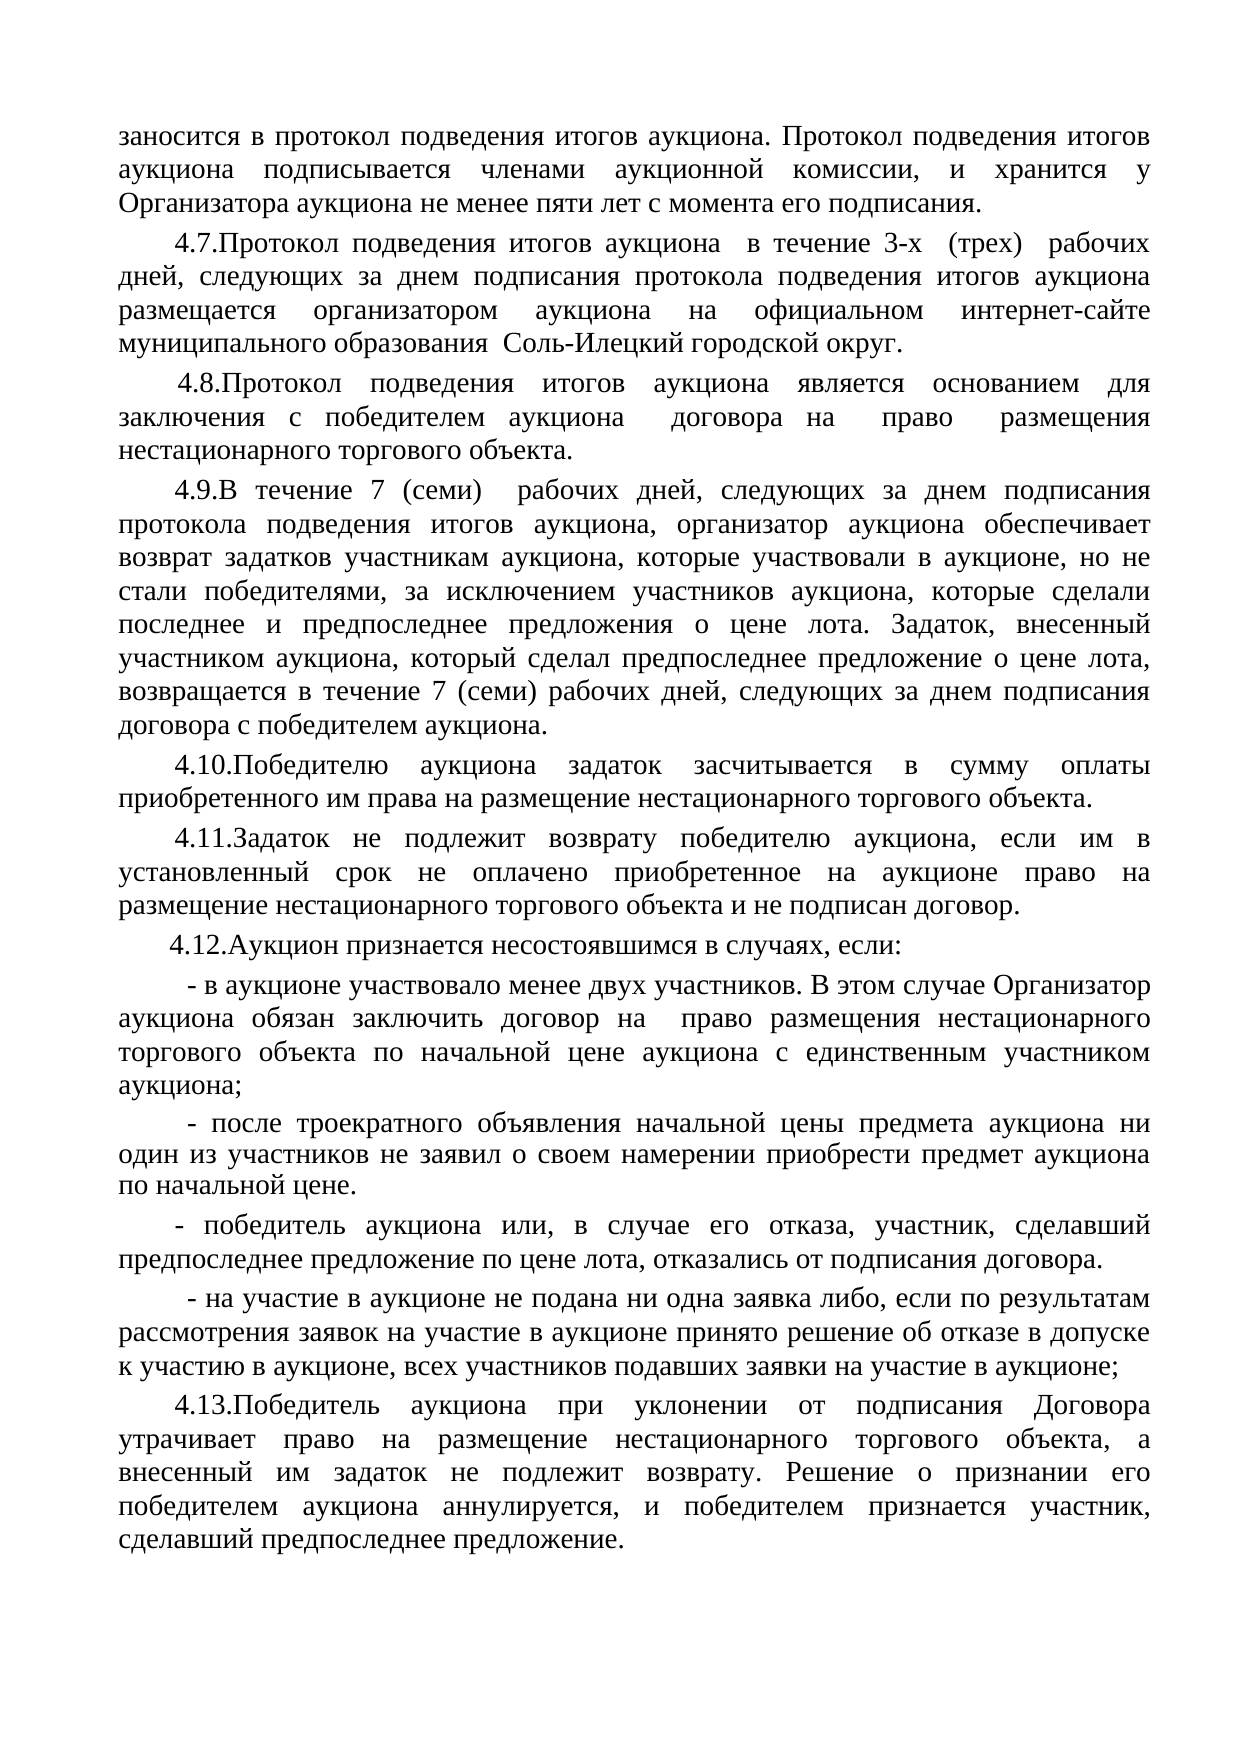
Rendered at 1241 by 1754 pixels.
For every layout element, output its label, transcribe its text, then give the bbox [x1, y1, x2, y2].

text - на участие в аукционе не подана ни одна заявка либо, если по результатам рассмотрения заявок на участие в аукционе принято решение об отказе в допуске к участию в аукционе, всех участников подавших заявки на участие в аукционе; [118, 1281, 1152, 1381]
text 4.13.Победитель аукциона при уклонении от подписания Договора утрачивает право на размещение нестационарного торгового объекта, а внесенный им задаток не подлежит возврату. Решение о признании его победителем аукциона аннулируется, и победителем признается участник, сделавший предпоследнее предложение. [118, 1387, 1152, 1555]
text 4.10.Победителю аукциона задаток засчитывается в сумму оплаты приобретенного им права на размещение нестационарного торгового объекта. [118, 747, 1152, 814]
text 4.11.Задаток не подлежит возврату победителю аукциона, если им в установленный срок не оплачено приобретенное на аукционе право на размещение нестационарного торгового объекта и не подписан договор. [118, 820, 1152, 921]
text 4.7.Протокол подведения итогов аукциона в течение 3-х (трех) рабочих дней, следующих за днем подписания протокола подведения итогов аукциона размещается организатором аукциона на официальном интернет-сайте муниципального образования Соль-Илецкий городской округ. [118, 225, 1152, 359]
text 4.9.В течение 7 (семи) рабочих дней, следующих за днем подписания протокола подведения итогов аукциона, организатор аукциона обеспечивает возврат задатков участникам аукциона, которые участвовали в аукционе, но не стали победителями, за исключением участников аукциона, которые сделали последнее и предпоследнее предложения о цене лота. Задаток, внесенный участником аукциона, который сделал предпоследнее предложение о цене лота, возвращается в течение 7 (семи) рабочих дней, следующих за днем подписания договора с победителем аукциона. [118, 472, 1152, 741]
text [118, 118, 1152, 219]
text - после троекратного объявления начальной цены предмета аукциона ни один из участников не заявил о своем намерении приобрести предмет аукциона по начальной цене. [118, 1107, 1152, 1201]
text - победитель аукциона или, в случае его отказа, участник, сделавший предпоследнее предложение по цене лота, отказались от подписания договора. [118, 1207, 1152, 1274]
text - в аукционе участвовало менее двух участников. В этом случае Организатор аукциона обязан заключить договор на право размещения нестационарного торгового объекта по начальной цене аукциона с единственным участником аукциона; [118, 967, 1152, 1101]
text 4.8.Протокол подведения итогов аукциона является основанием для заключения с победителем аукциона договора на право размещения нестационарного торгового объекта. [118, 365, 1152, 466]
text 4.12.Аукцион признается несостоявшимся в случаях, если: [118, 927, 1152, 961]
